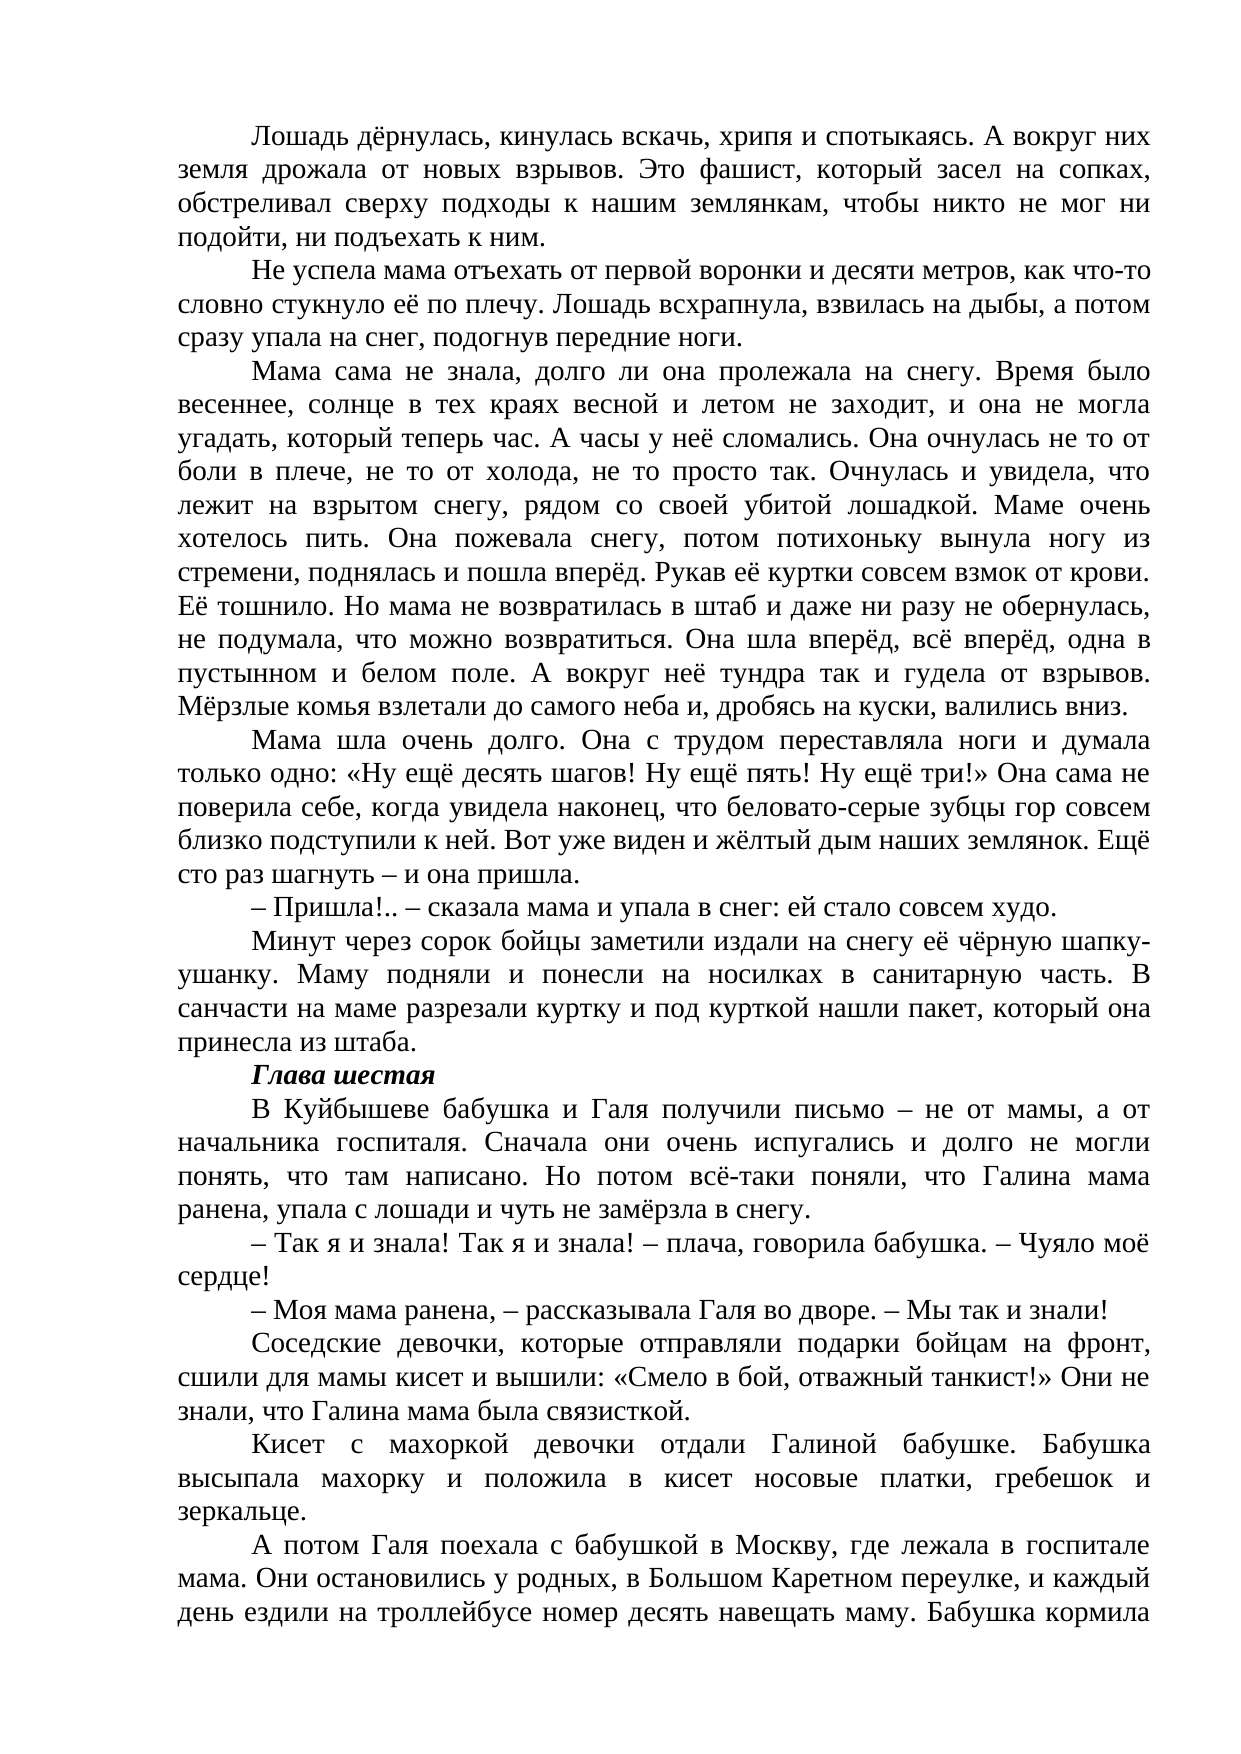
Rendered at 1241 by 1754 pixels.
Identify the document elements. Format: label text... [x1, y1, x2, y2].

text Лошадь дёрнулась, кинулась вскачь, хрипя и спотыкаясь. А вокруг них земля дрожала от новых взрывов. Это фашист, который засел на сопках, обстреливал сверху подходы к нашим землянкам, чтобы никто не мог ни подойти, ни подъехать к ним. [177, 118, 1152, 252]
text Не успела мама отъехать от первой воронки и десяти метров, как что-то словно стукнуло её по плечу. Лошадь всхрапнула, взвилась на дыбы, а потом сразу упала на снег, подогнув передние ноги. [177, 252, 1152, 353]
text Минут через сорок бойцы заметили издали на снегу её чёрную шапку-ушанку. Маму подняли и понесли на носилках в санитарную часть. В санчасти на маме разрезали куртку и под курткой нашли пакет, который она принесла из штаба. [177, 923, 1152, 1057]
text В Куйбышеве бабушка и Галя получили письмо – не от мамы, а от начальника госпиталя. Сначала они очень испугались и долго не могли понять, что там написано. Но потом всё-таки поняли, что Галина мама ранена, упала с лошади и чуть не замёрзла в снегу. [177, 1091, 1152, 1225]
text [177, 1527, 1152, 1627]
text Мама шла очень долго. Она с трудом переставляла ноги и думала только одно: «Ну ещё десять шагов! Ну ещё пять! Ну ещё три!» Она сама не поверила себе, когда увидела наконец, что беловато-серые зубцы гор совсем близко подступили к ней. Вот уже виден и жёлтый дым наших землянок. Ещё сто раз шагнуть – и она пришла. [177, 722, 1152, 889]
text – Так я и знала! Так я и знала! – плача, говорила бабушка. – Чуяло моё сердце! [177, 1225, 1152, 1292]
text Мама сама не знала, долго ли она пролежала на снегу. Время было весеннее, солнце в тех краях весной и летом не заходит, и она не могла угадать, который теперь час. А часы у неё сломались. Она очнулась не то от боли в плече, не то от холода, не то просто так. Очнулась и увидела, что лежит на взрытом снегу, рядом со своей убитой лошадкой. Маме очень хотелось пить. Она пожевала снегу, потом потихоньку вынула ногу из стремени, поднялась и пошла вперёд. Рукав её куртки совсем взмок от крови. Её тошнило. Но мама не возвратилась в штаб и даже ни разу не обернулась, не подумала, что можно возвратиться. Она шла вперёд, всё вперёд, одна в пустынном и белом поле. А вокруг неё тундра так и гудела от взрывов. Мёрзлые комья взлетали до самого неба и, дробясь на куски, валились вниз. [177, 353, 1152, 722]
text Кисет с махоркой девочки отдали Галиной бабушке. Бабушка высыпала махорку и положила в кисет носовые платки, гребешок и зеркальце. [177, 1426, 1152, 1527]
text – Моя мама ранена, – рассказывала Галя во дворе. – Мы так и знали! [177, 1292, 1152, 1326]
text – Пришла!.. – сказала мама и упала в снег: ей стало совсем худо. [177, 889, 1152, 923]
text Соседские девочки, которые отправляли подарки бойцам на фронт, сшили для мамы кисет и вышили: «Смело в бой, отважный танкист!» Они не знали, что Галина мама была связисткой. [177, 1326, 1152, 1426]
text Глава шестая [177, 1057, 1152, 1091]
